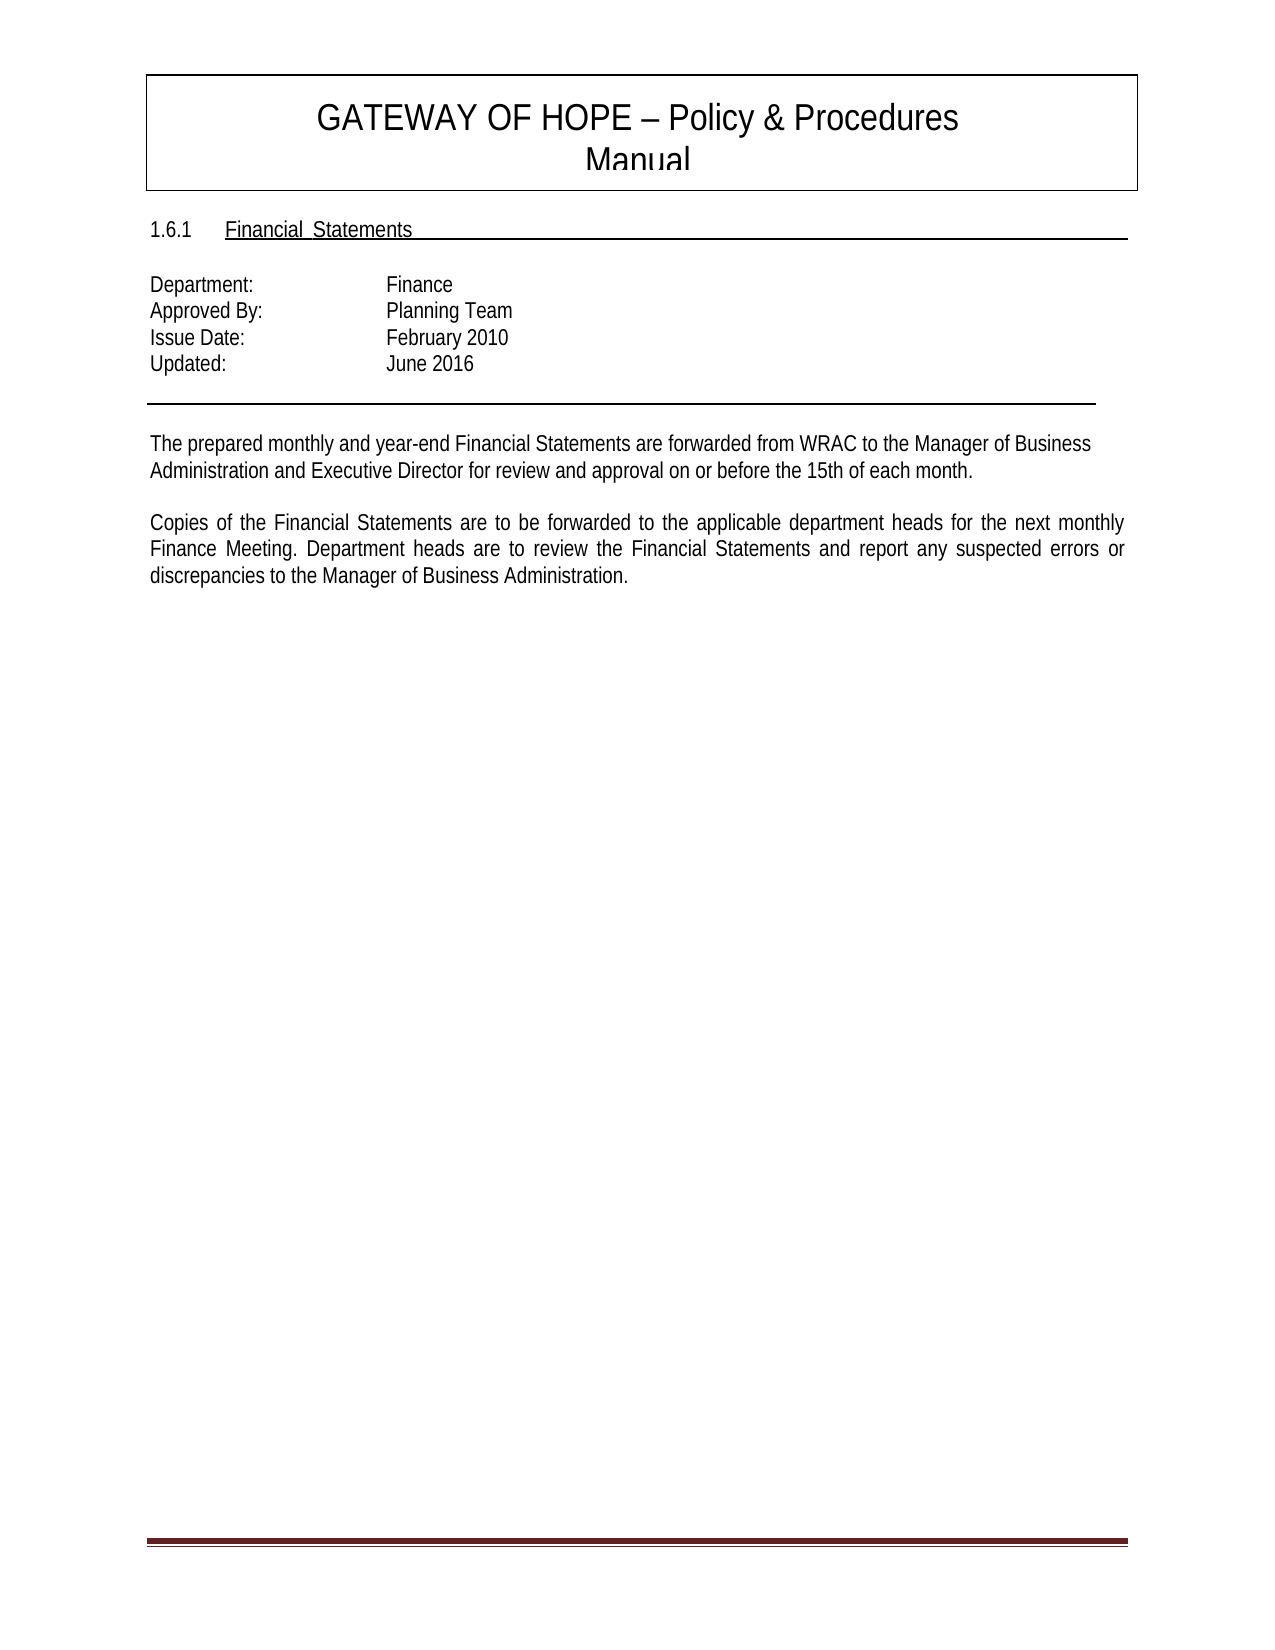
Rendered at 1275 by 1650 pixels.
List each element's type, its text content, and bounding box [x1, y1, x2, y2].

list Financial Statements [150, 216, 1150, 242]
text Issue Date: February 2010 [150, 324, 1150, 351]
text Department: Finance [150, 272, 1150, 298]
text Copies of the Financial Statements are to be forwarded to the applicable department heads for the next monthly Finance Meeting. Department heads are to review the Financial Statements and report any suspected errors or discrepancies to the Manager of Business Administration. [150, 509, 1126, 588]
text Updated: June 2016 [150, 351, 1150, 377]
text Approved By: Planning Team [150, 298, 1150, 324]
text The prepared monthly and year-end Financial Statements are forwarded from WRAC to the Manager of Business Administration and Executive Director for review and approval on or before the 15th of each month. [150, 430, 1093, 483]
